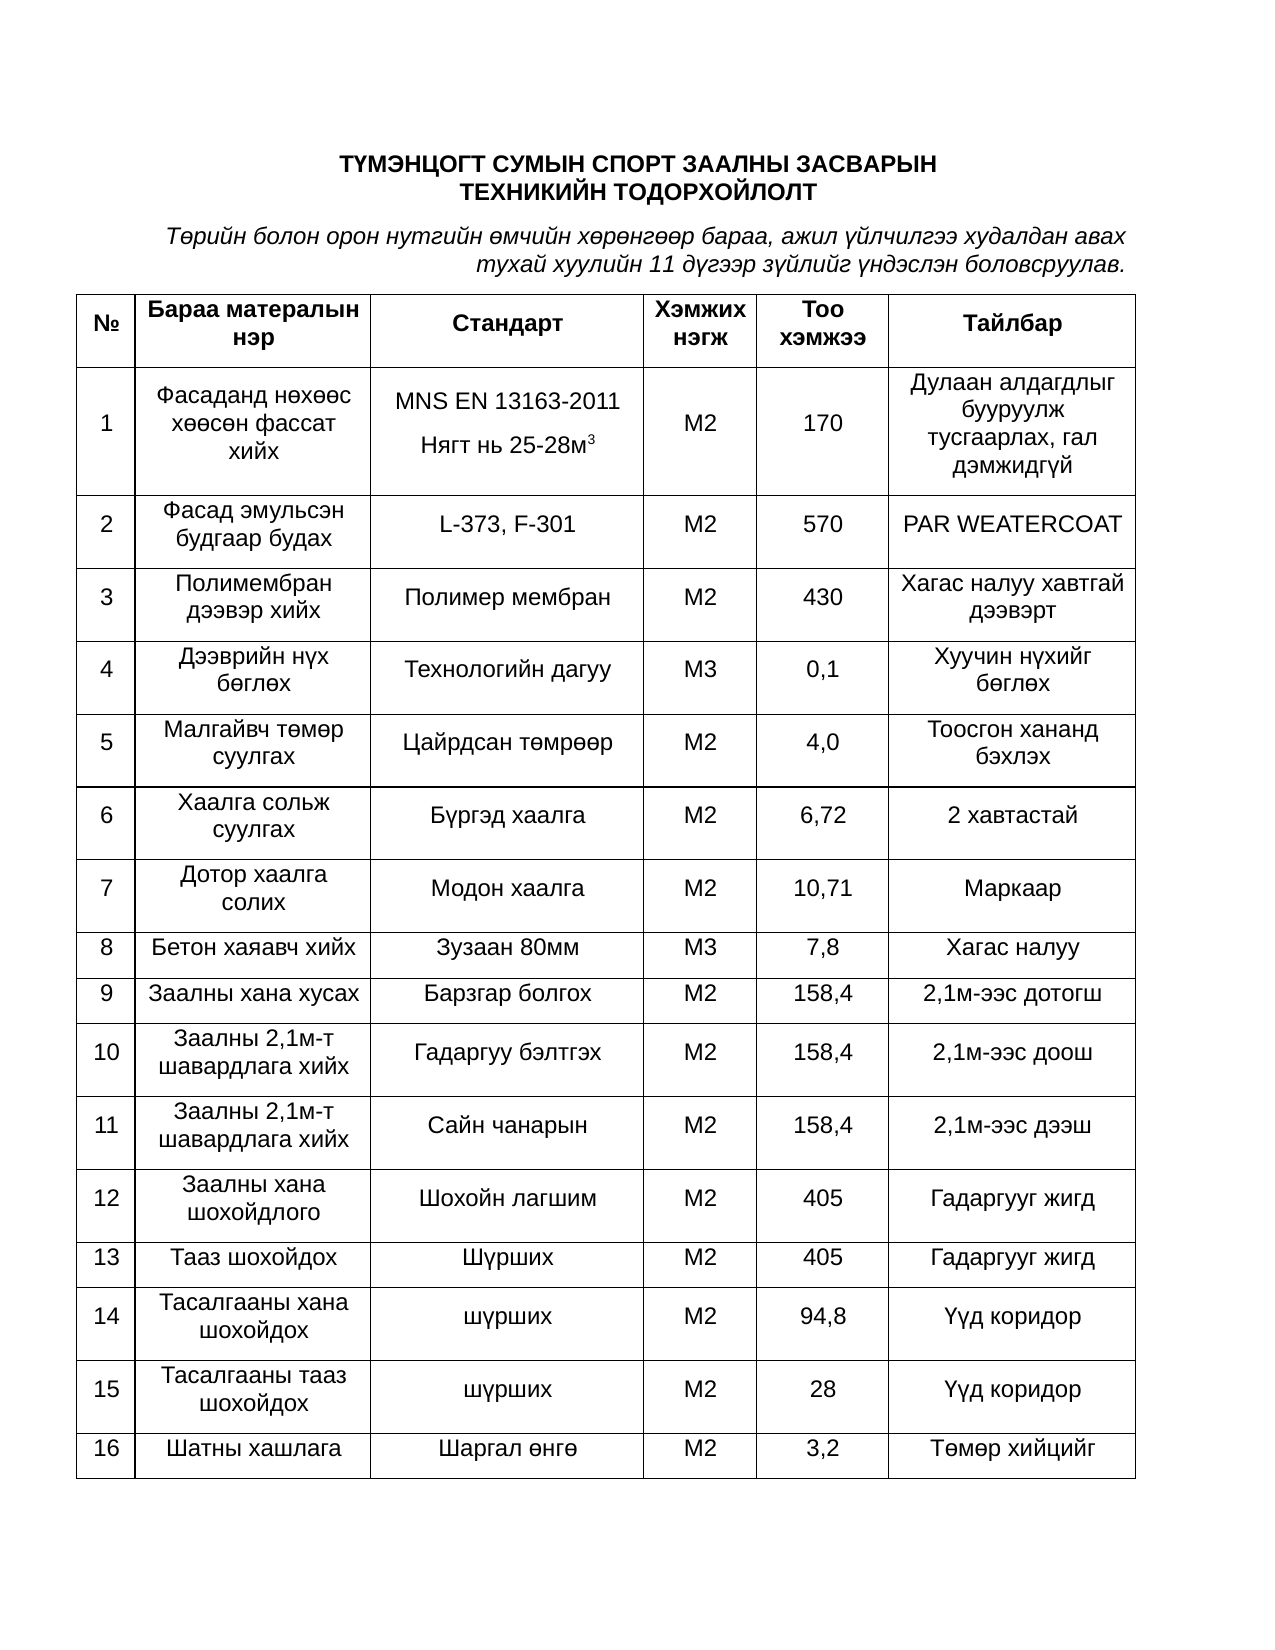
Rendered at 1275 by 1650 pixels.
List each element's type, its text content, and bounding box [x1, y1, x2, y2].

table_cell М2 [644, 1097, 756, 1169]
table_cell 8 [77, 933, 134, 978]
table_cell 158,4 [757, 979, 888, 1023]
table_cell 2 хавтастай [889, 788, 1135, 859]
table_cell 3,2 [757, 1434, 888, 1478]
table_cell Дээврийн нүх бөглөх [136, 642, 370, 713]
table_cell 7,8 [757, 933, 888, 978]
table_cell Тасалгааны тааз шохойдох [136, 1361, 370, 1433]
table_cell 170 [757, 368, 888, 495]
table_cell М2 [644, 569, 756, 641]
table_cell 13 [77, 1243, 134, 1287]
table_cell 4 [77, 642, 134, 713]
table_cell 3 [77, 569, 134, 641]
table_cell Бетон хаяавч хийх [136, 933, 370, 978]
table_header Тоо хэмжээ [757, 295, 888, 367]
table_header Тайлбар [889, 295, 1135, 367]
table_cell Заалны хана хусах [136, 979, 370, 1023]
table_cell М2 [644, 1288, 756, 1360]
table_cell Полимембран дээвэр хийх [136, 569, 370, 641]
table_cell Шохойн лагшим [371, 1170, 643, 1242]
table_cell Гадаргуу бэлтгэх [371, 1024, 643, 1096]
table_cell 6,72 [757, 788, 888, 859]
text Төрийн болон орон нутгийн өмчийн хөрөнгөөр бараа, ажил үйлчилгээ худалдан авах тухай хуулийн 11 дүгээр зүйлийг үндэслэн боловсруулав. [150, 222, 1126, 277]
table_cell 14 [77, 1288, 134, 1360]
table_cell 10,71 [757, 860, 888, 932]
table_cell шүрших [371, 1361, 643, 1433]
table_header Бараа матералын нэр [136, 295, 370, 367]
table_cell Тоосгон хананд бэхлэх [889, 715, 1135, 786]
table_cell Модон хаалга [371, 860, 643, 932]
table_cell М2 [644, 1243, 756, 1287]
table_cell 405 [757, 1243, 888, 1287]
table_cell М3 [644, 933, 756, 978]
table_cell Сайн чанарын [371, 1097, 643, 1169]
table_cell 11 [77, 1097, 134, 1169]
table_header Стандарт [371, 295, 643, 367]
table_cell М2 [644, 1361, 756, 1433]
table_cell Полимер мембран [371, 569, 643, 641]
table_cell 405 [757, 1170, 888, 1242]
table_cell М2 [644, 788, 756, 859]
table_cell Зузаан 80мм [371, 933, 643, 978]
table_cell Барзгар болгох [371, 979, 643, 1023]
table_cell Цайрдсан төмрөөр [371, 715, 643, 786]
table_cell Бүргэд хаалга [371, 788, 643, 859]
table_cell шүрших [371, 1288, 643, 1360]
table_cell 9 [77, 979, 134, 1023]
table_cell 570 [757, 496, 888, 568]
table_cell Шүрших [371, 1243, 643, 1287]
table_cell Хагас налуу [889, 933, 1135, 978]
text ТҮМЭНЦОГТ СУМЫН СПОРТ ЗААЛНЫ ЗАСВАРЫН ТЕХНИКИЙН ТОДОРХОЙЛОЛТ [150, 150, 1126, 205]
table_cell Маркаар [889, 860, 1135, 932]
table_cell 12 [77, 1170, 134, 1242]
table_cell М2 [644, 715, 756, 786]
table_cell М2 [644, 860, 756, 932]
table_cell 5 [77, 715, 134, 786]
table_cell 28 [757, 1361, 888, 1433]
table_cell М3 [644, 642, 756, 713]
table_cell 15 [77, 1361, 134, 1433]
table_cell 2,1м-ээс дотогш [889, 979, 1135, 1023]
table_cell М2 [644, 979, 756, 1023]
table_cell Үүд коридор [889, 1361, 1135, 1433]
table_cell М2 [644, 1170, 756, 1242]
table_cell Дотор хаалга солих [136, 860, 370, 932]
table_cell Дулаан алдагдлыг бууруулж тусгаарлах, гал дэмжидгүй [889, 368, 1135, 495]
table_cell 94,8 [757, 1288, 888, 1360]
table_cell 430 [757, 569, 888, 641]
table_cell М2 [644, 1024, 756, 1096]
table_cell Хаалга сольж суулгах [136, 788, 370, 859]
table_cell 10 [77, 1024, 134, 1096]
table_cell Тааз шохойдох [136, 1243, 370, 1287]
table_cell 158,4 [757, 1024, 888, 1096]
table_cell MNS EN 13163-2011 Нягт нь 25-28м3 [371, 368, 643, 495]
table_cell Шатны хашлага будах [136, 1434, 370, 1478]
table_cell М2 [644, 368, 756, 495]
table_cell Малгайвч төмөр суулгах [136, 715, 370, 786]
table_cell Тасалгааны хана шохойдох [136, 1288, 370, 1360]
table_cell Хагас налуу хавтгай дээвэрт [889, 569, 1135, 641]
table_cell 7 [77, 860, 134, 932]
table_cell Заалны хана шохойдлого [136, 1170, 370, 1242]
table_cell 4,0 [757, 715, 888, 786]
table_cell 158,4 [757, 1097, 888, 1169]
table_cell Шаргал өнгө [371, 1434, 643, 1478]
table_cell 6 [77, 788, 134, 859]
table_cell Заалны 2,1м-т шавардлага хийх [136, 1097, 370, 1169]
table_cell Фасаданд нөхөөс хөөсөн фассат хийх [136, 368, 370, 495]
table_cell Үүд коридор [889, 1288, 1135, 1360]
table_cell Заалны 2,1м-т шавардлага хийх [136, 1024, 370, 1096]
table_cell М2 [644, 1434, 756, 1478]
table_cell M2 [644, 496, 756, 568]
table_cell Фасад эмульсэн будгаар будах [136, 496, 370, 568]
table_cell L-373, F-301 [371, 496, 643, 568]
table_cell 16 [77, 1434, 134, 1478]
table_header № [77, 295, 134, 367]
table_cell PAR WEATERCOAT [889, 496, 1135, 568]
table_cell Гадаргууг жигд [889, 1243, 1135, 1287]
table_cell 2,1м-ээс дээш [889, 1097, 1135, 1169]
table_header Хэмжих нэгж [644, 295, 756, 367]
table_cell Хуучин нүхийг бөглөх [889, 642, 1135, 713]
table_cell 2,1м-ээс доош [889, 1024, 1135, 1096]
table_cell 2 [77, 496, 134, 568]
table_cell 1 [77, 368, 134, 495]
table_cell Төмөр хийцийг [889, 1434, 1135, 1478]
table_cell 0,1 [757, 642, 888, 713]
table_cell Гадаргууг жигд [889, 1170, 1135, 1242]
table_cell Технологийн дагуу [371, 642, 643, 713]
